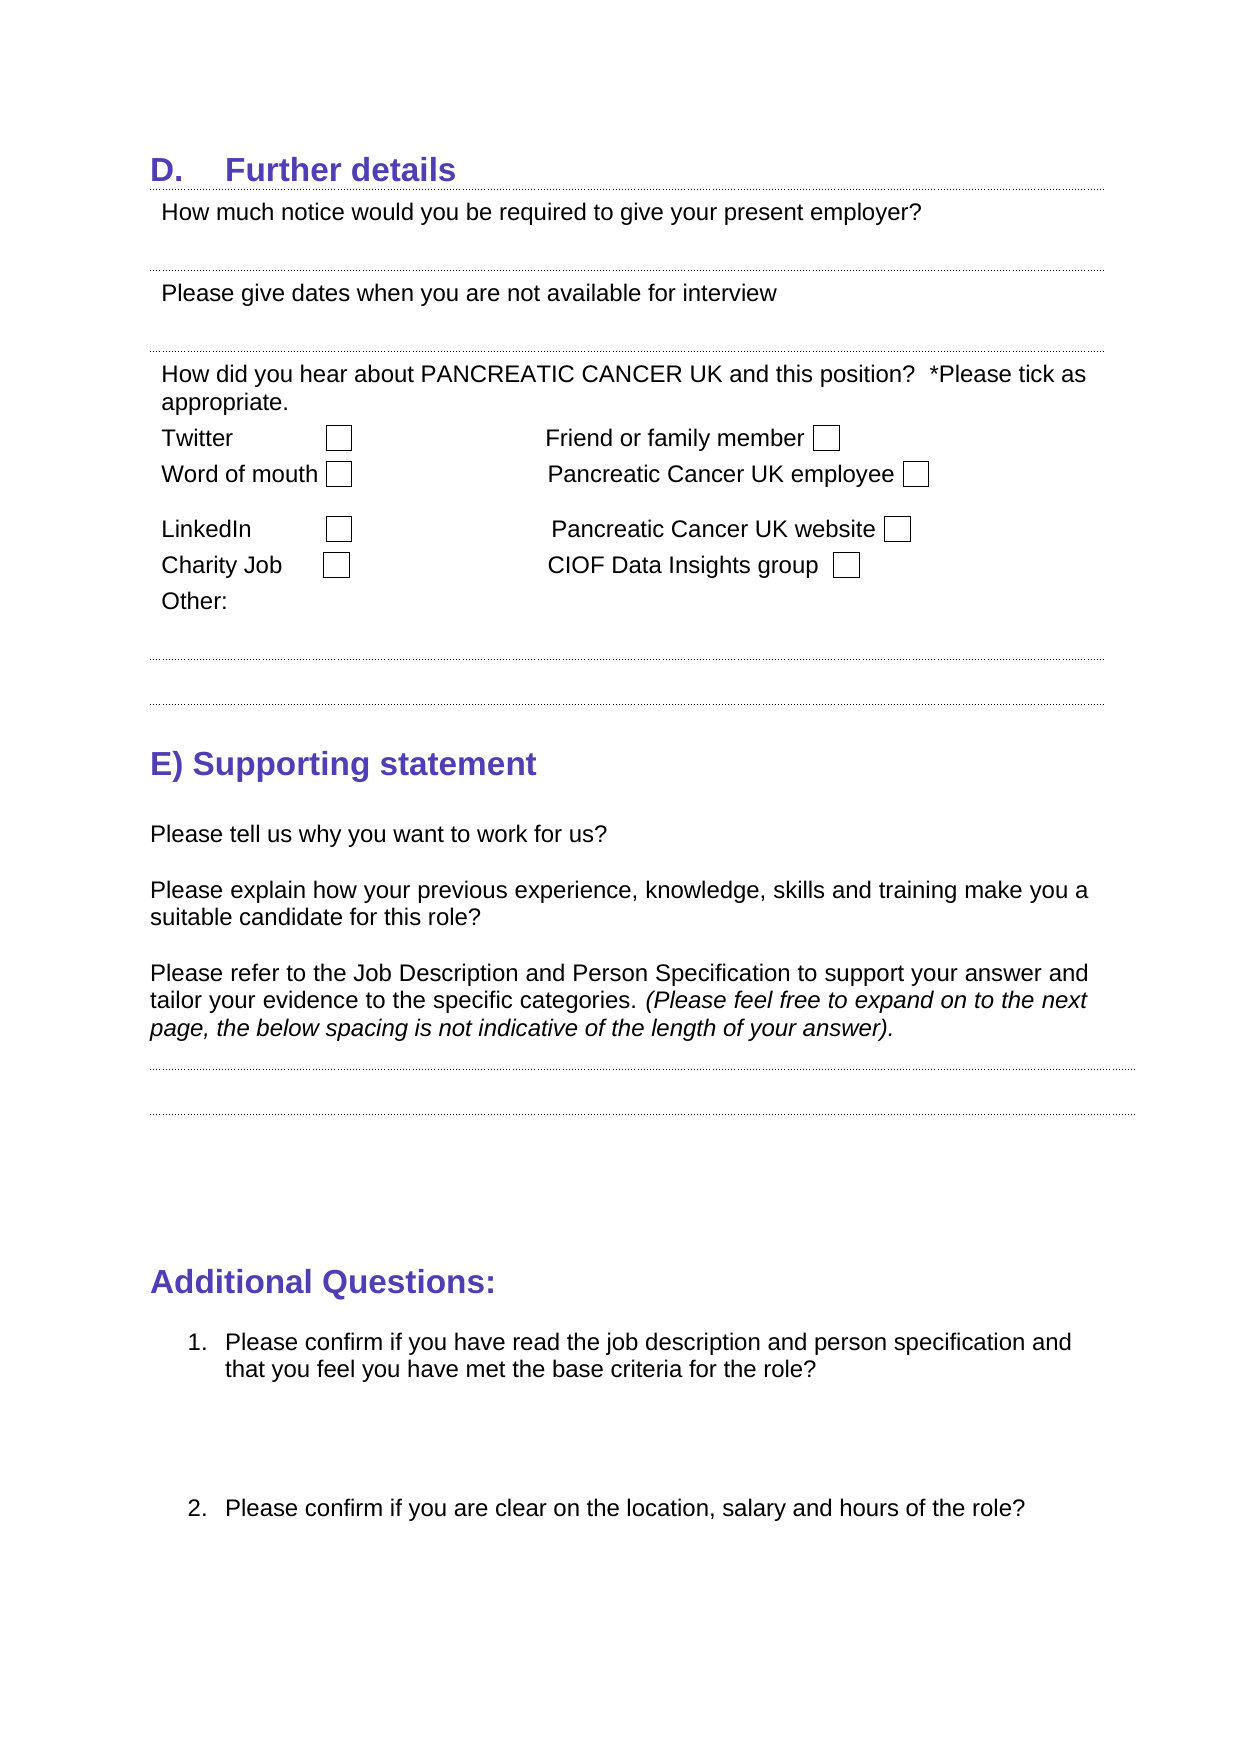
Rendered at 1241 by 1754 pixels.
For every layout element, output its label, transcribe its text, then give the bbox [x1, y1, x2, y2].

text Additional Questions: [150, 1262, 1090, 1300]
list Please confirm if you are clear on the location, salary and hours of the role? [187, 1493, 1090, 1521]
list Please confirm if you have read the job description and person specification and that you feel you have met the base criteria for the role? [187, 1328, 1090, 1383]
table_cell Please give dates when you are not available for interview [150, 270, 1106, 351]
table_header [150, 1069, 1136, 1114]
text Please explain how your previous experience, knowledge, skills and training make you a suitable candidate for this role? [150, 876, 1090, 931]
table_cell How did you hear about PANCREATIC CANCER UK and this position? *Please tick as appropriate. Twitter Friend or family member Word of mouth Pancreatic Cancer UK employee LinkedIn Pancreatic Cancer UK website Charity Job CIOF Data Insights group Other: [150, 351, 1106, 659]
text Please tell us why you want to work for us? [150, 820, 1090, 848]
text E) Supporting statement [150, 743, 1090, 782]
text D. Further details [150, 150, 1090, 188]
table_cell [150, 659, 1106, 704]
table_header How much notice would you be required to give your present employer? [150, 189, 1106, 270]
text Please refer to the Job Description and Person Specification to support your answer and tailor your evidence to the specific categories. (Please feel free to expand on to the next page, the below spacing is not indicative of the length of your answer). [150, 958, 1090, 1041]
